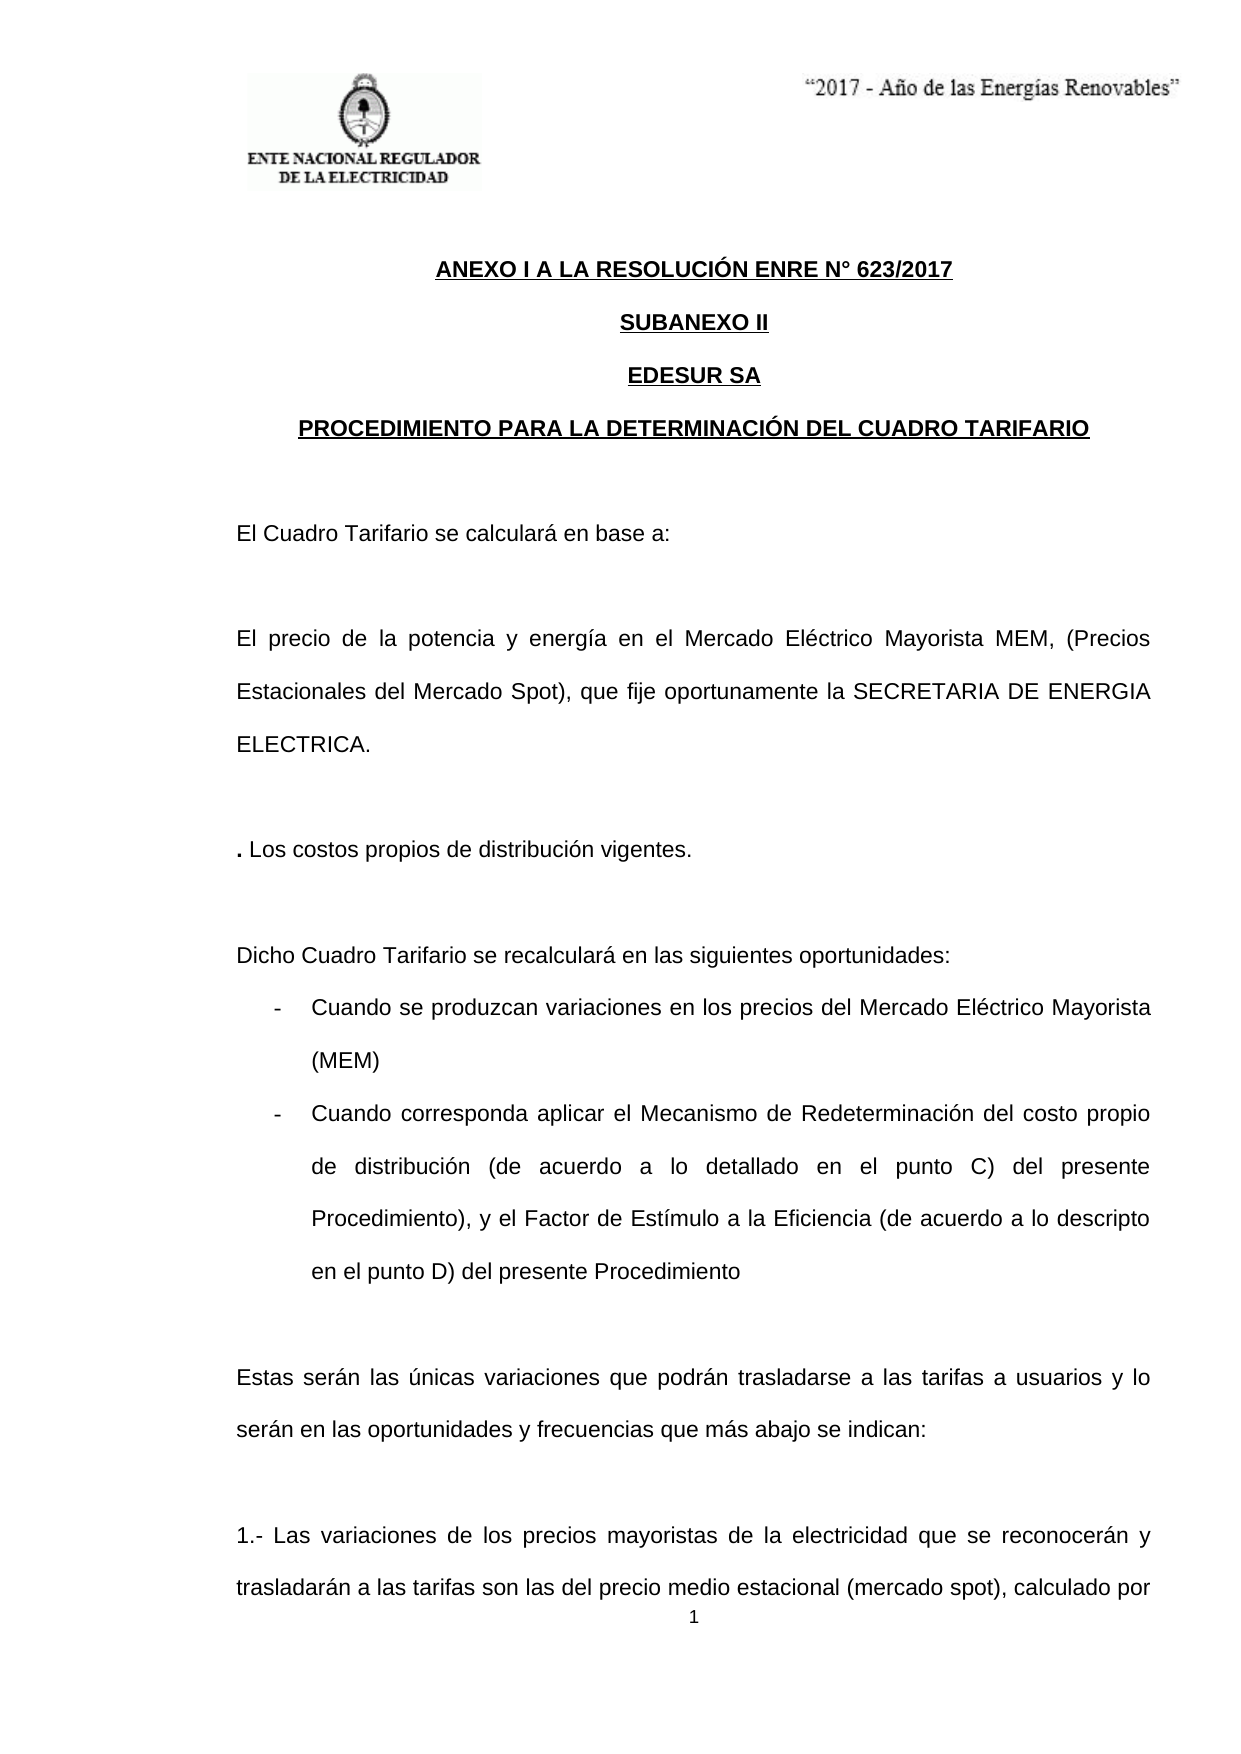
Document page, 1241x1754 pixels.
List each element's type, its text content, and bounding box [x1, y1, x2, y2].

picture [247, 73, 482, 191]
text PROCEDIMIENTO PARA LA DETERMINACIÓN DEL CUADRO TARIFARIO [236, 414, 1152, 441]
text EDESUR SA [236, 362, 1152, 388]
text Dicho Cuadro Tarifario se recalculará en las siguientes oportunidades: [236, 942, 1152, 968]
text Estas serán las únicas variaciones que podrán trasladarse a las tarifas a usuarios y lo serán en las oportunidades y frecuencias que más abajo se indican: [236, 1363, 1152, 1443]
text SUBANEXO II [236, 309, 1152, 336]
text . Los costos propios de distribución vigentes. [236, 836, 1152, 863]
list Cuando se produzcan variaciones en los precios del Mercado Eléctrico Mayorista (MEM) [274, 994, 1152, 1073]
picture [801, 73, 1182, 102]
text El Cuadro Tarifario se calculará en base a: [236, 520, 1152, 546]
text ANEXO I A LA RESOLUCIÓN ENRE N° 623/2017 [236, 256, 1152, 283]
text El precio de la potencia y energía en el Mercado Eléctrico Mayorista MEM, (Precios Estacionales del Mercado Spot), que fije oportunamente la SECRETARIA DE ENERGIA ELECTRICA. [236, 625, 1152, 757]
list Cuando corresponda aplicar el Mecanismo de Redeterminación del costo propio de distribución (de acuerdo a lo detallado en el punto C) del presente Procedimiento), y el Factor de Estímulo a la Eficiencia (de acuerdo a lo descripto en el punto D) del presente Procedimiento [274, 1100, 1152, 1284]
